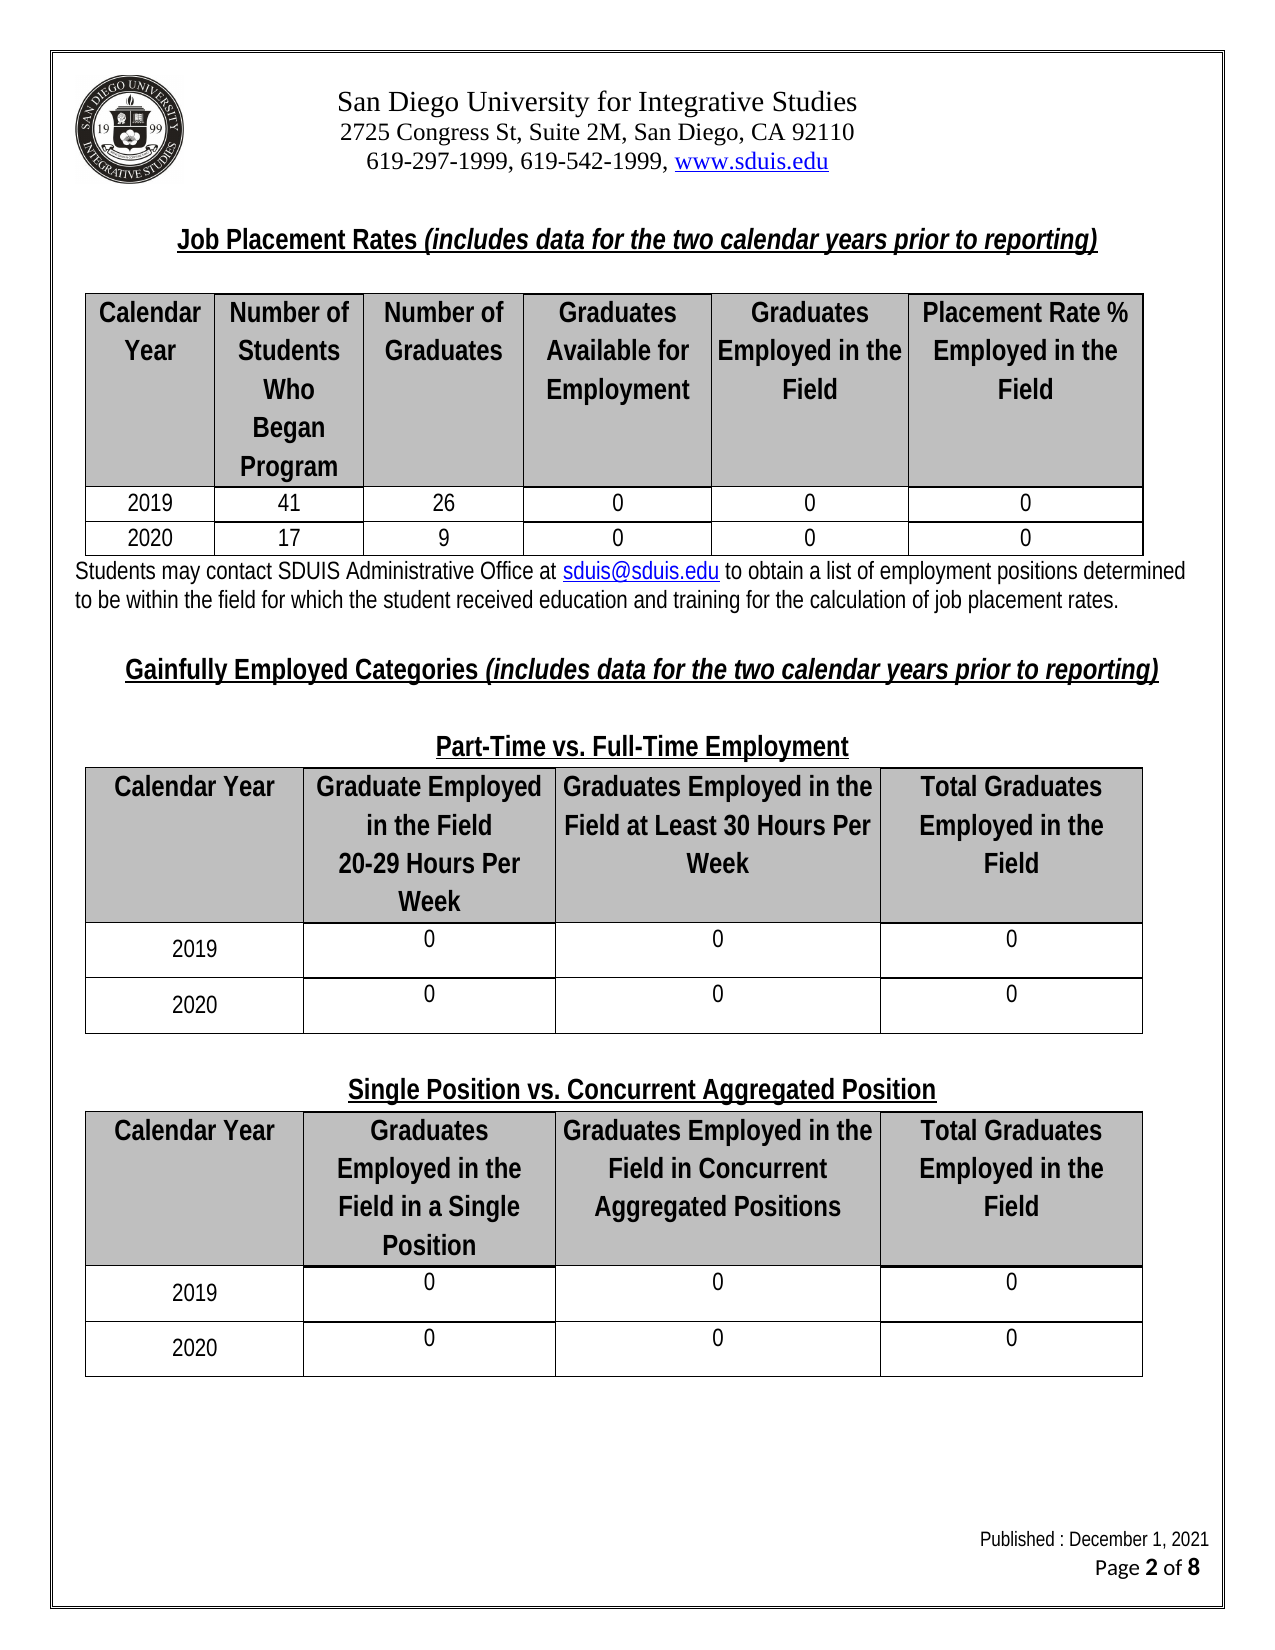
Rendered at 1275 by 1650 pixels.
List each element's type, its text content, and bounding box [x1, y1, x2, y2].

table_cell 0 [909, 523, 1142, 555]
table_cell 2019 [86, 1266, 303, 1321]
table_cell 0 [881, 979, 1142, 1033]
table_header Graduates Employed in the Field [712, 294, 908, 486]
table_cell 0 [556, 1322, 880, 1376]
table_cell 26 [364, 487, 523, 521]
text Job Placement Rates (includes data for the two calendar years prior to reporting) [75, 222, 1200, 256]
table_header Graduates Employed in the Field in Concurrent Aggregated Positions [556, 1112, 880, 1265]
table_cell 2020 [86, 978, 303, 1033]
table_cell 0 [909, 488, 1142, 521]
table_cell 0 [524, 523, 711, 555]
table_cell 0 [304, 1323, 555, 1376]
table_header Calendar Year [86, 294, 214, 486]
table_header Total Graduates Employed in the Field [881, 769, 1142, 922]
table_header Number of Graduates [364, 294, 523, 486]
table_header Graduates Available for Employment [524, 295, 711, 486]
table_cell 2019 [86, 487, 214, 521]
table_cell 0 [881, 1268, 1142, 1321]
table_header Calendar Year [86, 768, 303, 922]
table_header Calendar Year [86, 1112, 303, 1265]
table_cell 0 [881, 1323, 1142, 1376]
table_header Graduates Employed in the Field at Least 30 Hours Per Week [556, 768, 880, 922]
text Gainfully Employed Categories (includes data for the two calendar years prior to reporting) [84, 652, 1200, 685]
table_cell 2020 [86, 1322, 303, 1376]
table_cell 0 [304, 924, 555, 977]
table_header Placement Rate % Employed in the Field [909, 295, 1142, 486]
table_cell 2019 [86, 923, 303, 977]
table_cell 0 [304, 979, 555, 1033]
table_cell 0 [556, 1266, 880, 1321]
table_header Number of Students Who Began Program [215, 295, 363, 486]
table_cell 9 [364, 522, 523, 555]
table_cell 0 [881, 924, 1142, 977]
table_cell 0 [712, 487, 908, 521]
text Part-Time vs. Full-Time Employment [84, 729, 1200, 762]
picture [75, 75, 184, 184]
table_cell 0 [556, 923, 880, 977]
table_cell 0 [304, 1268, 555, 1321]
table_cell 2020 [86, 522, 214, 555]
table_cell 0 [556, 978, 880, 1033]
text Single Position vs. Concurrent Aggregated Position [84, 1072, 1200, 1106]
table_header Graduates Employed in the Field in a Single Position [304, 1113, 555, 1265]
table_cell 0 [524, 488, 711, 521]
table_header Graduate Employed in the Field 20-29 Hours Per Week [304, 769, 555, 922]
table_cell 41 [215, 488, 363, 521]
table_cell 17 [215, 523, 363, 555]
table_cell 0 [712, 522, 908, 555]
table_header Total Graduates Employed in the Field [881, 1113, 1142, 1265]
text Students may contact SDUIS Administrative Office at sduis@sduis.edu to obtain a list of employment positions determined to be within the field for which the student received education and training for the calculation of job placement rates. [75, 556, 1200, 613]
